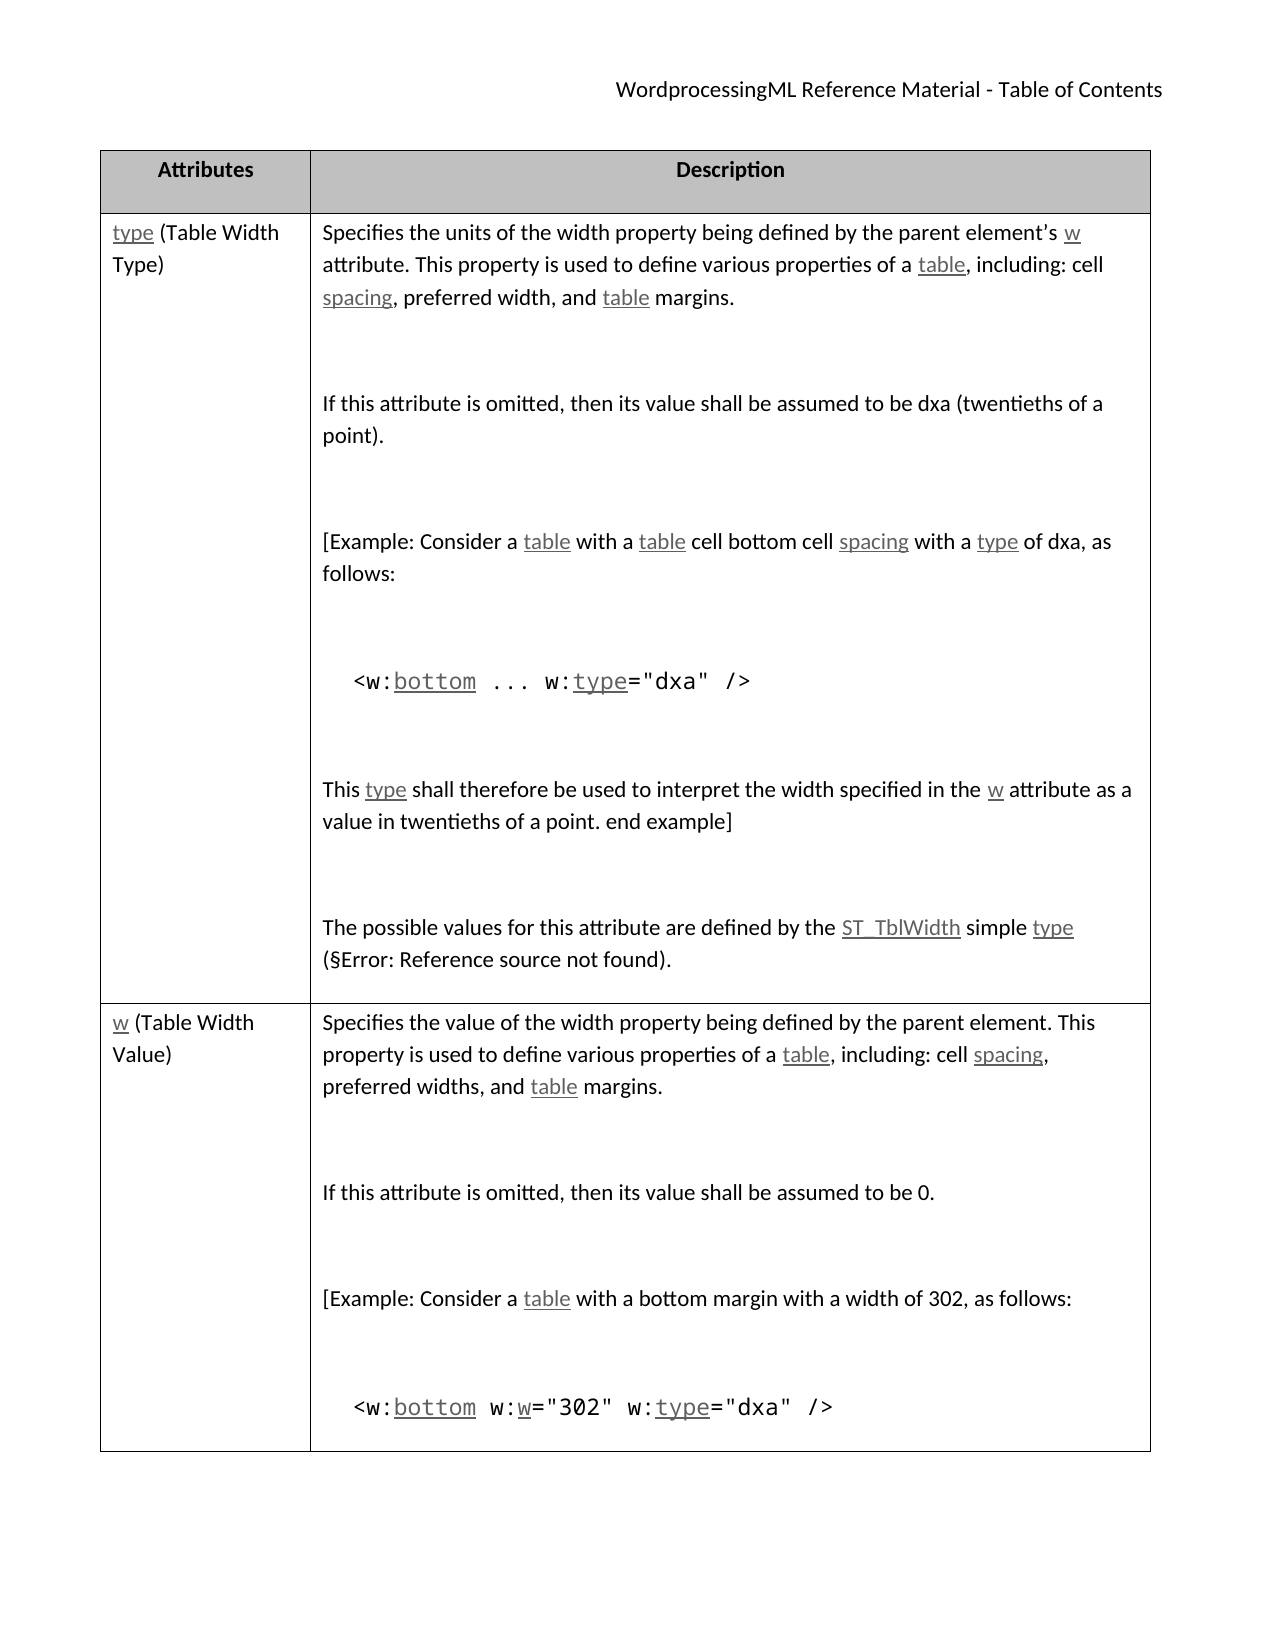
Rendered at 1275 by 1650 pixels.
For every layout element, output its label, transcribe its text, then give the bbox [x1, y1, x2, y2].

table_cell type (Table Width Type) [101, 214, 310, 1002]
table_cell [311, 1004, 1150, 1451]
table_header Description [311, 151, 1150, 213]
table_cell Specifies the units of the width property being defined by the parent element’s w attribute. This property is used to define various properties of a table, including: cell spacing, preferred width, and table margins. If this attribute is omitted, then its value shall be assumed to be dxa (twentieths of a point). [Example: Consider a table with a table cell bottom cell spacing with a type of dxa, as follows: <w:bottom ... w:type="dxa" /> This type shall therefore be used to interpret the width specified in the w attribute as a value in twentieths of a point. end example] The possible values for this attribute are defined by the ST_TblWidth simple type (§). [311, 214, 1150, 1002]
table_header Attributes [101, 151, 310, 213]
table_cell w (Table Width Value) [101, 1004, 310, 1451]
